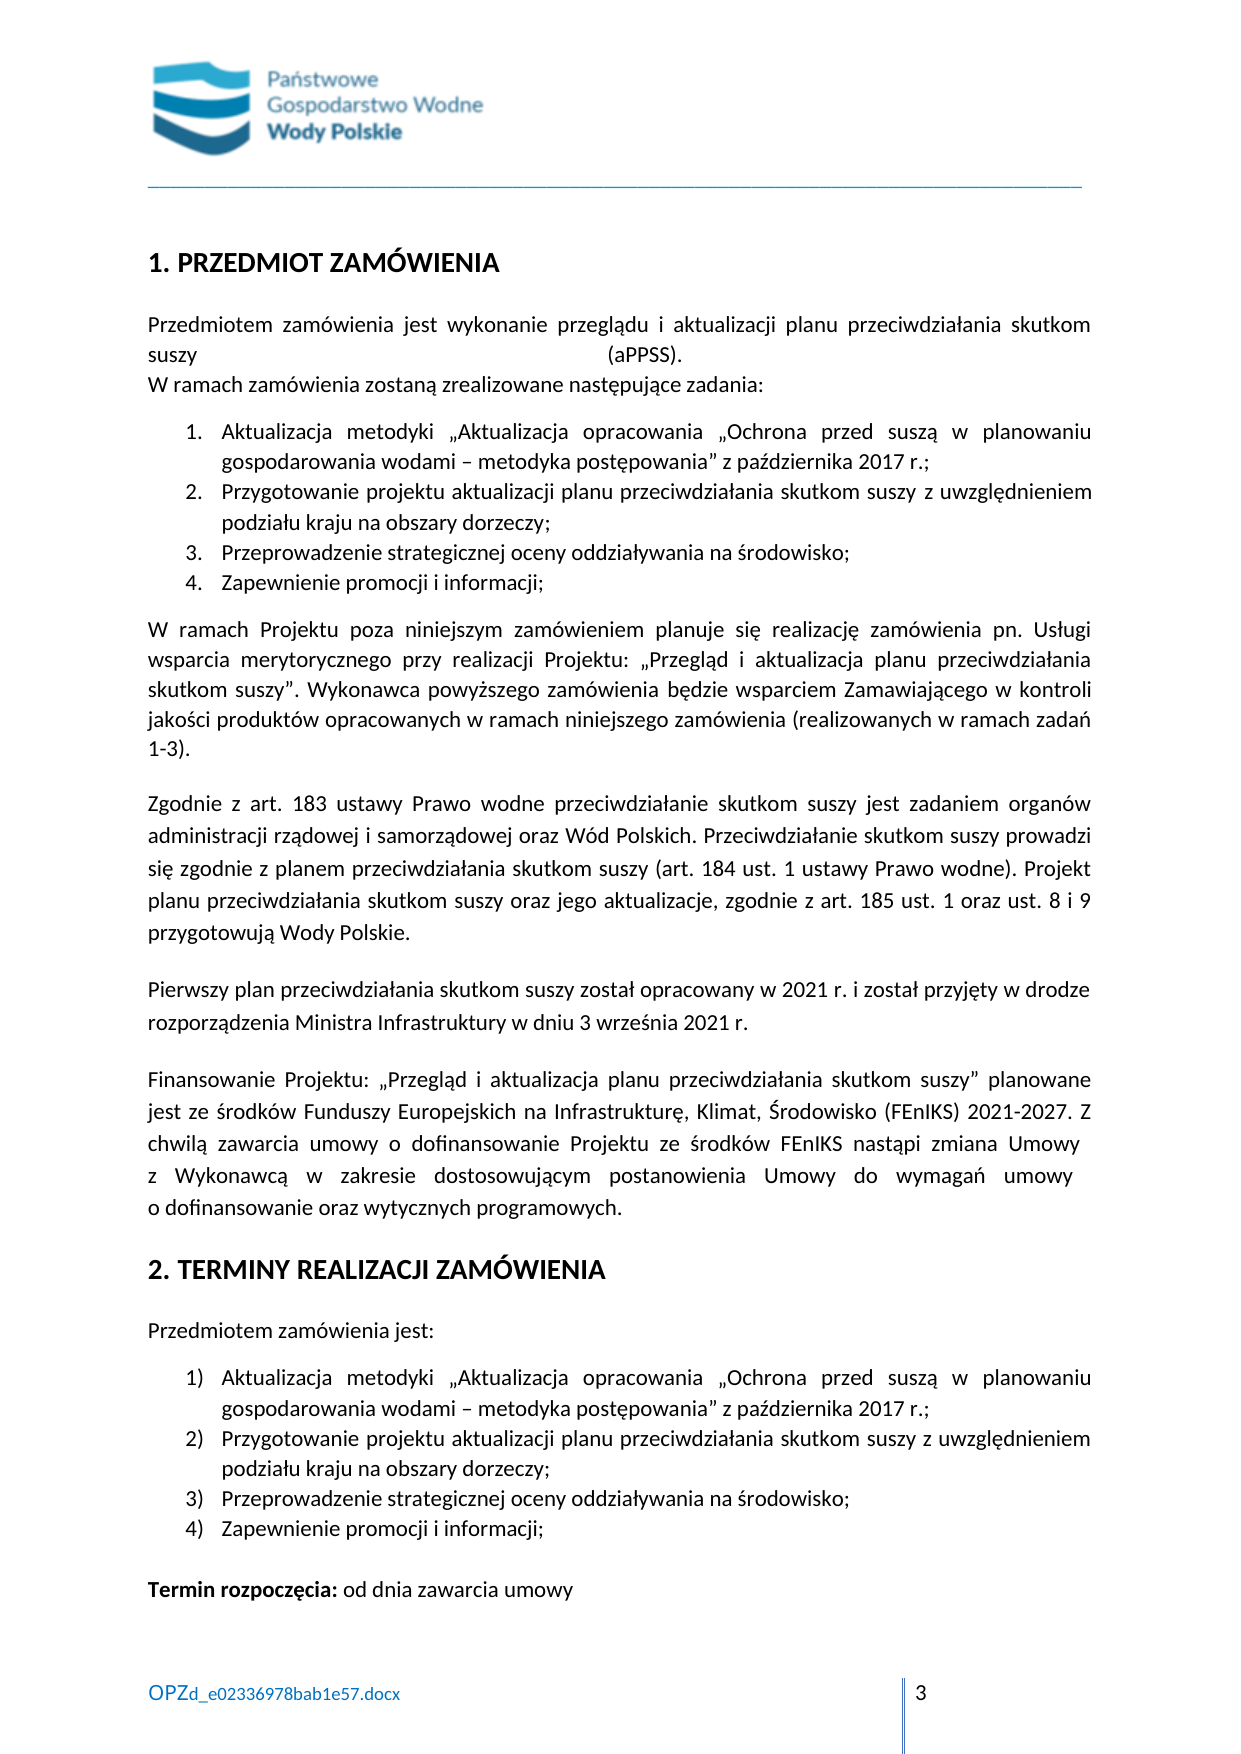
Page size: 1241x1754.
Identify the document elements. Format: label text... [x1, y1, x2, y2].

list Zapewnienie promocji i informacji; [185, 1514, 1093, 1543]
text Finansowanie Projektu: „Przegląd i aktualizacja planu przeciwdziałania skutkom suszy” planowane jest ze środków Funduszy Europejskich na Infrastrukturę, Klimat, Środowisko (FEnIKS) 2021-2027. Z chwilą zawarcia umowy o dofinansowanie Projektu ze środków FEnIKS nastąpi zmiana Umowy z Wykonawcą w zakresie dostosowującym postanowienia Umowy do wymagań umowy o dofinansowanie oraz wytycznych programowych. [148, 1065, 1093, 1222]
text W ramach Projektu poza niniejszym zamówieniem planuje się realizację zamówienia pn. Usługi wsparcia merytorycznego przy realizacji Projektu: „Przegląd i aktualizacja planu przeciwdziałania skutkom suszy”. Wykonawca powyższego zamówienia będzie wsparciem Zamawiającego w kontroli jakości produktów opracowanych w ramach niniejszego zamówienia (realizowanych w ramach zadań 1-3). [148, 615, 1093, 763]
list Przygotowanie projektu aktualizacji planu przeciwdziałania skutkom suszy z uwzględnieniem podziału kraju na obszary dorzeczy; [185, 1424, 1093, 1482]
text Pierwszy plan przeciwdziałania skutkom suszy został opracowany w 2021 r. i został przyjęty w drodze rozporządzenia Ministra Infrastruktury w dniu 3 września 2021 r. [148, 975, 1093, 1036]
text Przedmiotem zamówienia jest wykonanie przeglądu i aktualizacji planu przeciwdziałania skutkom suszy (aPPSS). W ramach zamówienia zostaną zrealizowane następujące zadania: [148, 310, 1093, 398]
text Zgodnie z art. 183 ustawy Prawo wodne przeciwdziałanie skutkom suszy jest zadaniem organów administracji rządowej i samorządowej oraz Wód Polskich. Przeciwdziałanie skutkom suszy prowadzi się zgodnie z planem przeciwdziałania skutkom suszy (art. 184 ust. 1 ustawy Prawo wodne). Projekt planu przeciwdziałania skutkom suszy oraz jego aktualizacje, zgodnie z art. 185 ust. 1 oraz ust. 8 i 9 przygotowują Wody Polskie. [148, 789, 1093, 946]
list Przeprowadzenie strategicznej oceny oddziaływania na środowisko; [185, 538, 1093, 566]
list Przeprowadzenie strategicznej oceny oddziaływania na środowisko; [185, 1484, 1093, 1512]
text Termin rozpoczęcia: od dnia zawarcia umowy [148, 1575, 1093, 1603]
subtitle PRZEDMIOT ZAMÓWIENIA [148, 244, 1093, 279]
list Aktualizacja metodyki „Aktualizacja opracowania „Ochrona przed suszą w planowaniu gospodarowania wodami – metodyka postępowania” z października 2017 r.; [185, 417, 1093, 475]
picture [147, 59, 493, 163]
list Przygotowanie projektu aktualizacji planu przeciwdziałania skutkom suszy z uwzględnieniem podziału kraju na obszary dorzeczy; [185, 477, 1093, 536]
list Zapewnienie promocji i informacji; [185, 568, 1093, 596]
list Aktualizacja metodyki „Aktualizacja opracowania „Ochrona przed suszą w planowaniu gospodarowania wodami – metodyka postępowania” z października 2017 r.; [185, 1363, 1093, 1422]
subtitle TERMINY REALIZACJI ZAMÓWIENIA [148, 1251, 1093, 1286]
text Przedmiotem zamówienia jest: [148, 1317, 1093, 1345]
